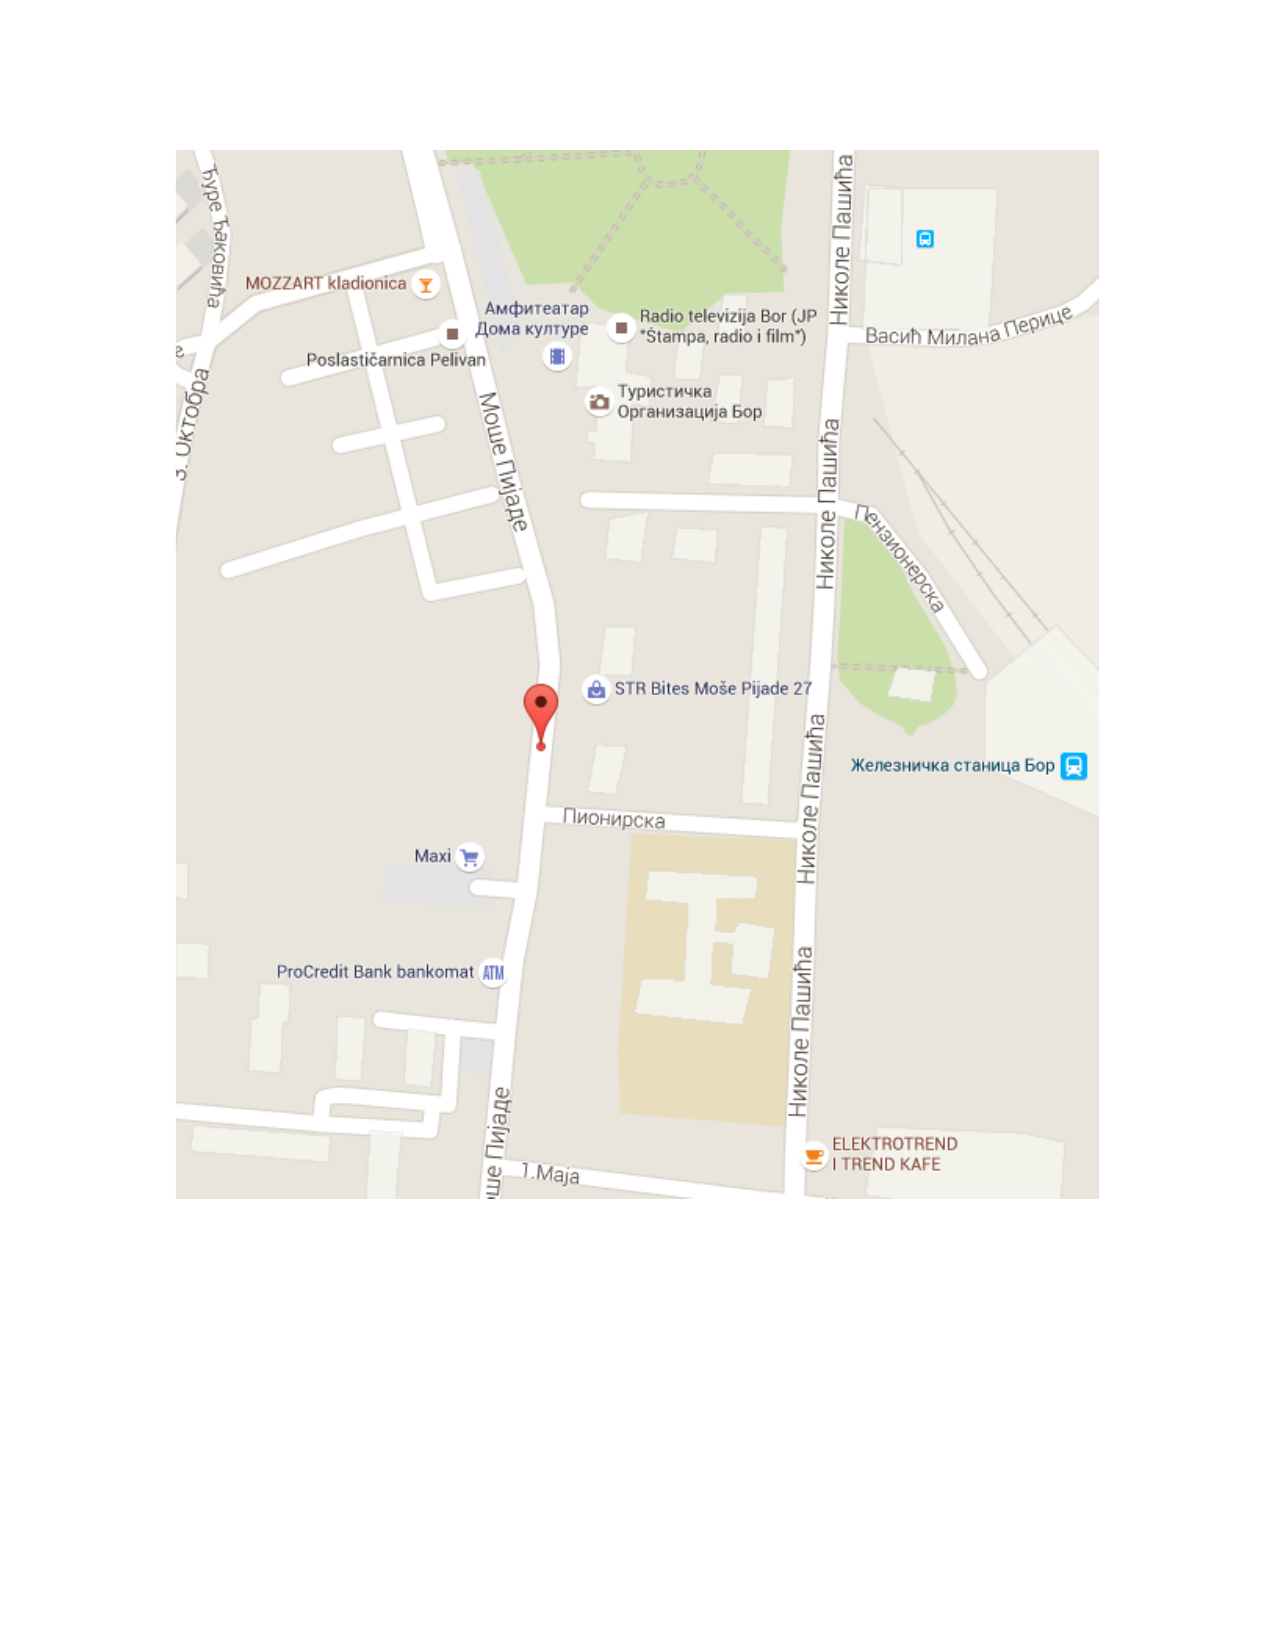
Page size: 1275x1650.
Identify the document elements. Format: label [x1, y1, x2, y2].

picture [175, 150, 1100, 1199]
